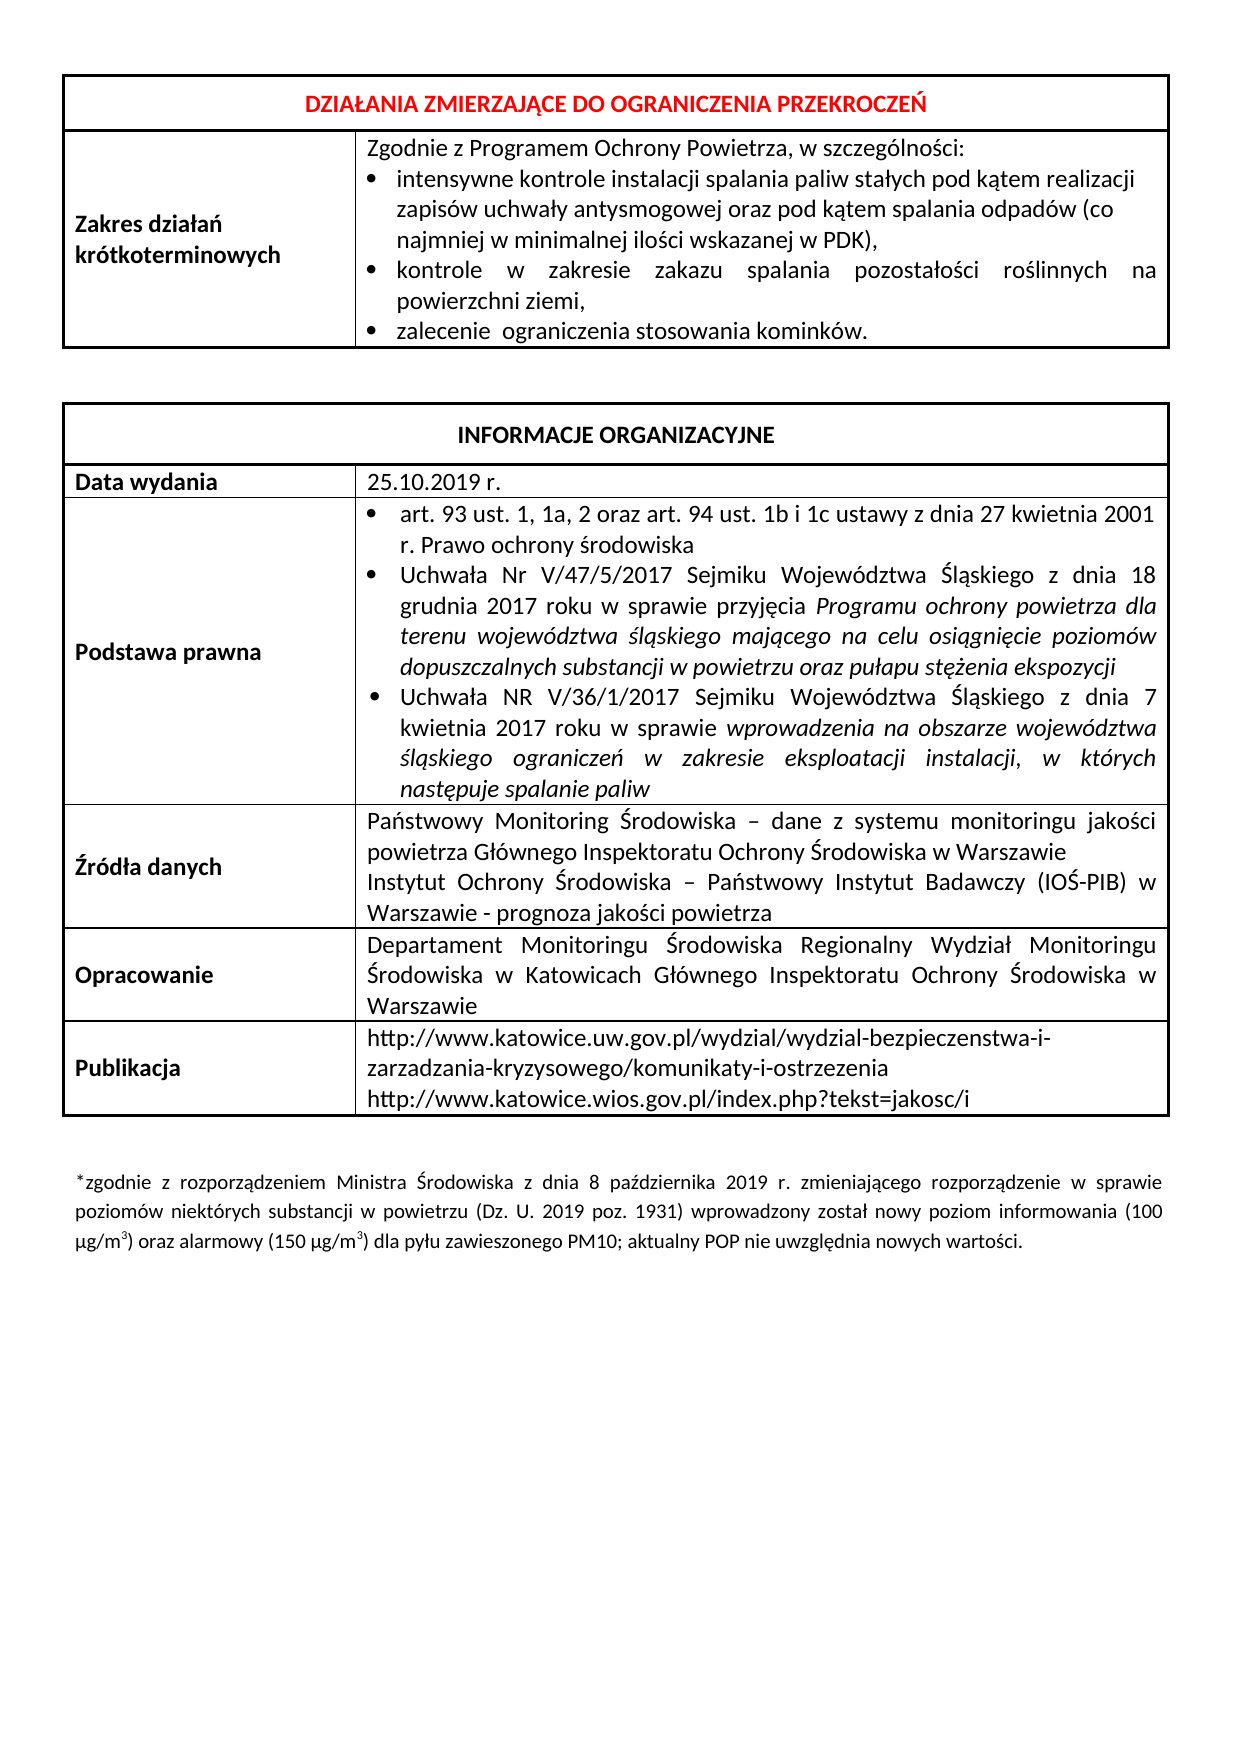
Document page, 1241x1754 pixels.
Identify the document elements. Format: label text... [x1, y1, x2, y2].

table_cell Publikacja [65, 1022, 355, 1113]
table_cell Departament Monitoringu Środowiska Regionalny Wydział Monitoringu Środowiska w Katowicach Głównego Inspektoratu Ochrony Środowiska w Warszawie [356, 929, 1167, 1020]
table_header INFORMACJE ORGANIZACYJNE [65, 405, 1167, 463]
table_header DZIAŁANIA ZMIERZAJĄCE DO OGRANICZENIA PRZEKROCZEŃ [65, 77, 1167, 129]
table_cell Opracowanie [65, 929, 355, 1020]
table_cell Źródła danych [65, 805, 355, 927]
table_cell 25.10.2019 r. [356, 466, 1167, 497]
table_cell Podstawa prawna [65, 498, 355, 803]
table_cell http://www.katowice.uw.gov.pl/wydzial/wydzial-bezpieczenstwa-i-zarzadzania-kryzysowego/komunikaty-i-ostrzezenia http://www.katowice.wios.gov.pl/index.php?tekst=jakosc/i [356, 1022, 1167, 1113]
table_cell art. 93 ust. 1, 1a, 2 oraz art. 94 ust. 1b i 1c ustawy z dnia 27 kwietnia 2001 r. Prawo ochrony środowiska Uchwała Nr V/47/5/2017 Sejmiku Województwa Śląskiego z dnia 18 grudnia 2017 roku w sprawie przyjęcia Programu ochrony powietrza dla terenu województwa śląskiego mającego na celu osiągnięcie poziomów dopuszczalnych substancji w powietrzu oraz pułapu stężenia ekspozycji Uchwała NR V/36/1/2017 Sejmiku Województwa Śląskiego z dnia 7 kwietnia 2017 roku w sprawie wprowadzenia na obszarze województwa śląskiego ograniczeń w zakresie eksploatacji instalacji, w których następuje spalanie paliw [356, 498, 1167, 803]
table_cell Zgodnie z Programem Ochrony Powietrza, w szczególności: intensywne kontrole instalacji spalania paliw stałych pod kątem realizacji zapisów uchwały antysmogowej oraz pod kątem spalania odpadów (co najmniej w minimalnej ilości wskazanej w PDK), kontrole w zakresie zakazu spalania pozostałości roślinnych na powierzchni ziemi, zalecenie ograniczenia stosowania kominków. [356, 132, 1167, 346]
table_cell Zakres działań krótkoterminowych [65, 132, 355, 346]
text *zgodnie z rozporządzeniem Ministra Środowiska z dnia 8 października 2019 r. zmieniającego rozporządzenie w sprawie poziomów niektórych substancji w powietrzu (Dz. U. 2019 poz. 1931) wprowadzony został nowy poziom informowania (100 µg/m3) oraz alarmowy (150 µg/m3) dla pyłu zawieszonego PM10; aktualny POP nie uwzględnia nowych wartości. [75, 1169, 1165, 1253]
table_cell Państwowy Monitoring Środowiska – dane z systemu monitoringu jakości powietrza Głównego Inspektoratu Ochrony Środowiska w Warszawie Instytut Ochrony Środowiska – Państwowy Instytut Badawczy (IOŚ-PIB) w Warszawie - prognoza jakości powietrza [356, 805, 1167, 927]
table_cell Data wydania [65, 466, 355, 497]
